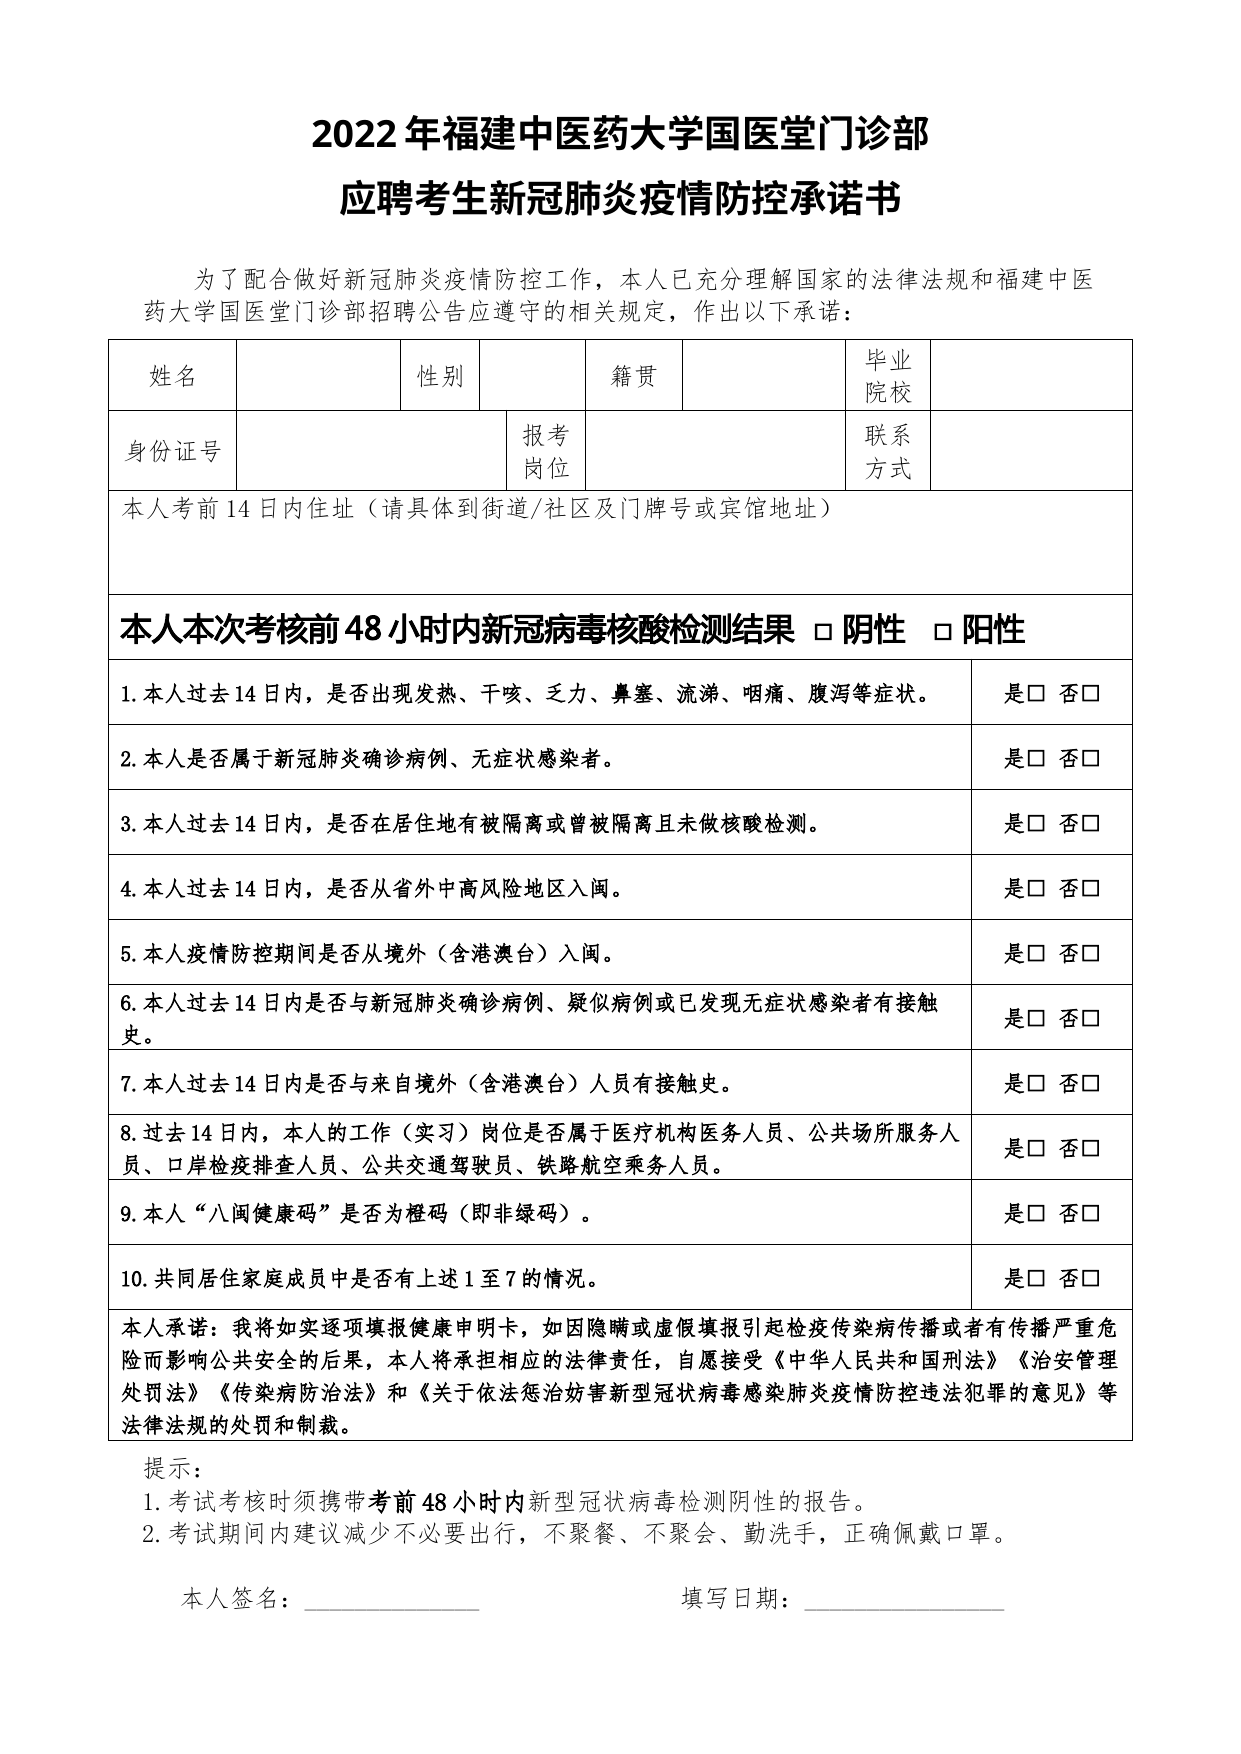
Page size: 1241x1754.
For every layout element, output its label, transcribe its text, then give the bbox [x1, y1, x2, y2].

table_header 籍贯 [586, 340, 682, 409]
table_cell 是□ 否□ [972, 1180, 1132, 1243]
table_cell 是□ 否□ [972, 725, 1132, 788]
table_cell 7.本人过去14日内是否与来自境外（含港澳台）人员有接触史。 [109, 1050, 971, 1113]
table_cell [586, 411, 845, 490]
table_cell 是□ 否□ [972, 985, 1132, 1048]
table_header [237, 340, 400, 409]
table_cell [931, 411, 1132, 490]
table_cell [237, 411, 506, 490]
text 2.考试期间内建议减少不必要出行，不聚餐、不聚会、勤洗手，正确佩戴口罩。 [142, 1516, 1098, 1548]
table_cell 本人考前14日内住址（请具体到街道/社区及门牌号或宾馆地址） [109, 491, 1132, 593]
table_cell 是□ 否□ [972, 855, 1132, 918]
table_cell 4.本人过去14日内，是否从省外中高风险地区入闽。 [109, 855, 971, 918]
table_cell 本人本次考核前48小时内新冠病毒核酸检测结果 □ 阴性 □ 阳性 [109, 595, 1132, 658]
table_cell 9.本人“八闽健康码”是否为橙码（即非绿码）。 [109, 1180, 971, 1243]
table_cell 3.本人过去14日内，是否在居住地有被隔离或曾被隔离且未做核酸检测。 [109, 790, 971, 853]
table_cell 2.本人是否属于新冠肺炎确诊病例、无症状感染者。 [109, 725, 971, 788]
text 本人签名：______________ 填写日期：________________ [142, 1581, 1098, 1613]
table_cell 是□ 否□ [972, 1245, 1132, 1308]
table_cell 本人承诺：我将如实逐项填报健康申明卡，如因隐瞒或虚假填报引起检疫传染病传播或者有传播严重危险而影响公共安全的后果，本人将承担相应的法律责任，自愿接受《中华人民共和国刑法》《治安管理处罚法》《传染病防治法》和《关于依法惩治妨害新型冠状病毒感染肺炎疫情防控违法犯罪的意见》等法律法规的处罚和制裁。 [109, 1310, 1132, 1439]
table_cell 是□ 否□ [972, 660, 1132, 723]
text 2022年福建中医药大学国医堂门诊部 [142, 99, 1098, 164]
table_cell 是□ 否□ [972, 1050, 1132, 1113]
table_header [480, 340, 585, 409]
table_cell 是□ 否□ [972, 1115, 1132, 1178]
table_cell 报考 岗位 [507, 411, 585, 490]
table_cell 5.本人疫情防控期间是否从境外（含港澳台）入闽。 [109, 920, 971, 983]
table_header [683, 340, 845, 409]
table_cell 是□ 否□ [972, 790, 1132, 853]
table_header 性别 [401, 340, 479, 409]
table_cell 6.本人过去14日内是否与新冠肺炎确诊病例、疑似病例或已发现无症状感染者有接触史。 [109, 985, 971, 1048]
table_header 姓名 [109, 340, 236, 409]
text 提示： [142, 1451, 1098, 1483]
table_header [931, 340, 1132, 409]
table_header 毕业院校 [846, 340, 930, 409]
table_cell 身份证号 [109, 411, 236, 490]
table_cell 联系方式 [846, 411, 930, 490]
table_cell 8.过去14日内，本人的工作（实习）岗位是否属于医疗机构医务人员、公共场所服务人员、口岸检疫排查人员、公共交通驾驶员、铁路航空乘务人员。 [109, 1115, 971, 1178]
text 为了配合做好新冠肺炎疫情防控工作，本人已充分理解国家的法律法规和福建中医药大学国医堂门诊部招聘公告应遵守的相关规定，作出以下承诺： [142, 261, 1098, 326]
table_cell 10.共同居住家庭成员中是否有上述1至7的情况。 [109, 1245, 971, 1308]
text 1.考试考核时须携带考前48小时内新型冠状病毒检测阴性的报告。 [142, 1483, 1098, 1516]
table_cell 是□ 否□ [972, 920, 1132, 983]
table_cell 1.本人过去14日内，是否出现发热、干咳、乏力、鼻塞、流涕、咽痛、腹泻等症状。 [109, 660, 971, 723]
text 应聘考生新冠肺炎疫情防控承诺书 [142, 164, 1098, 229]
